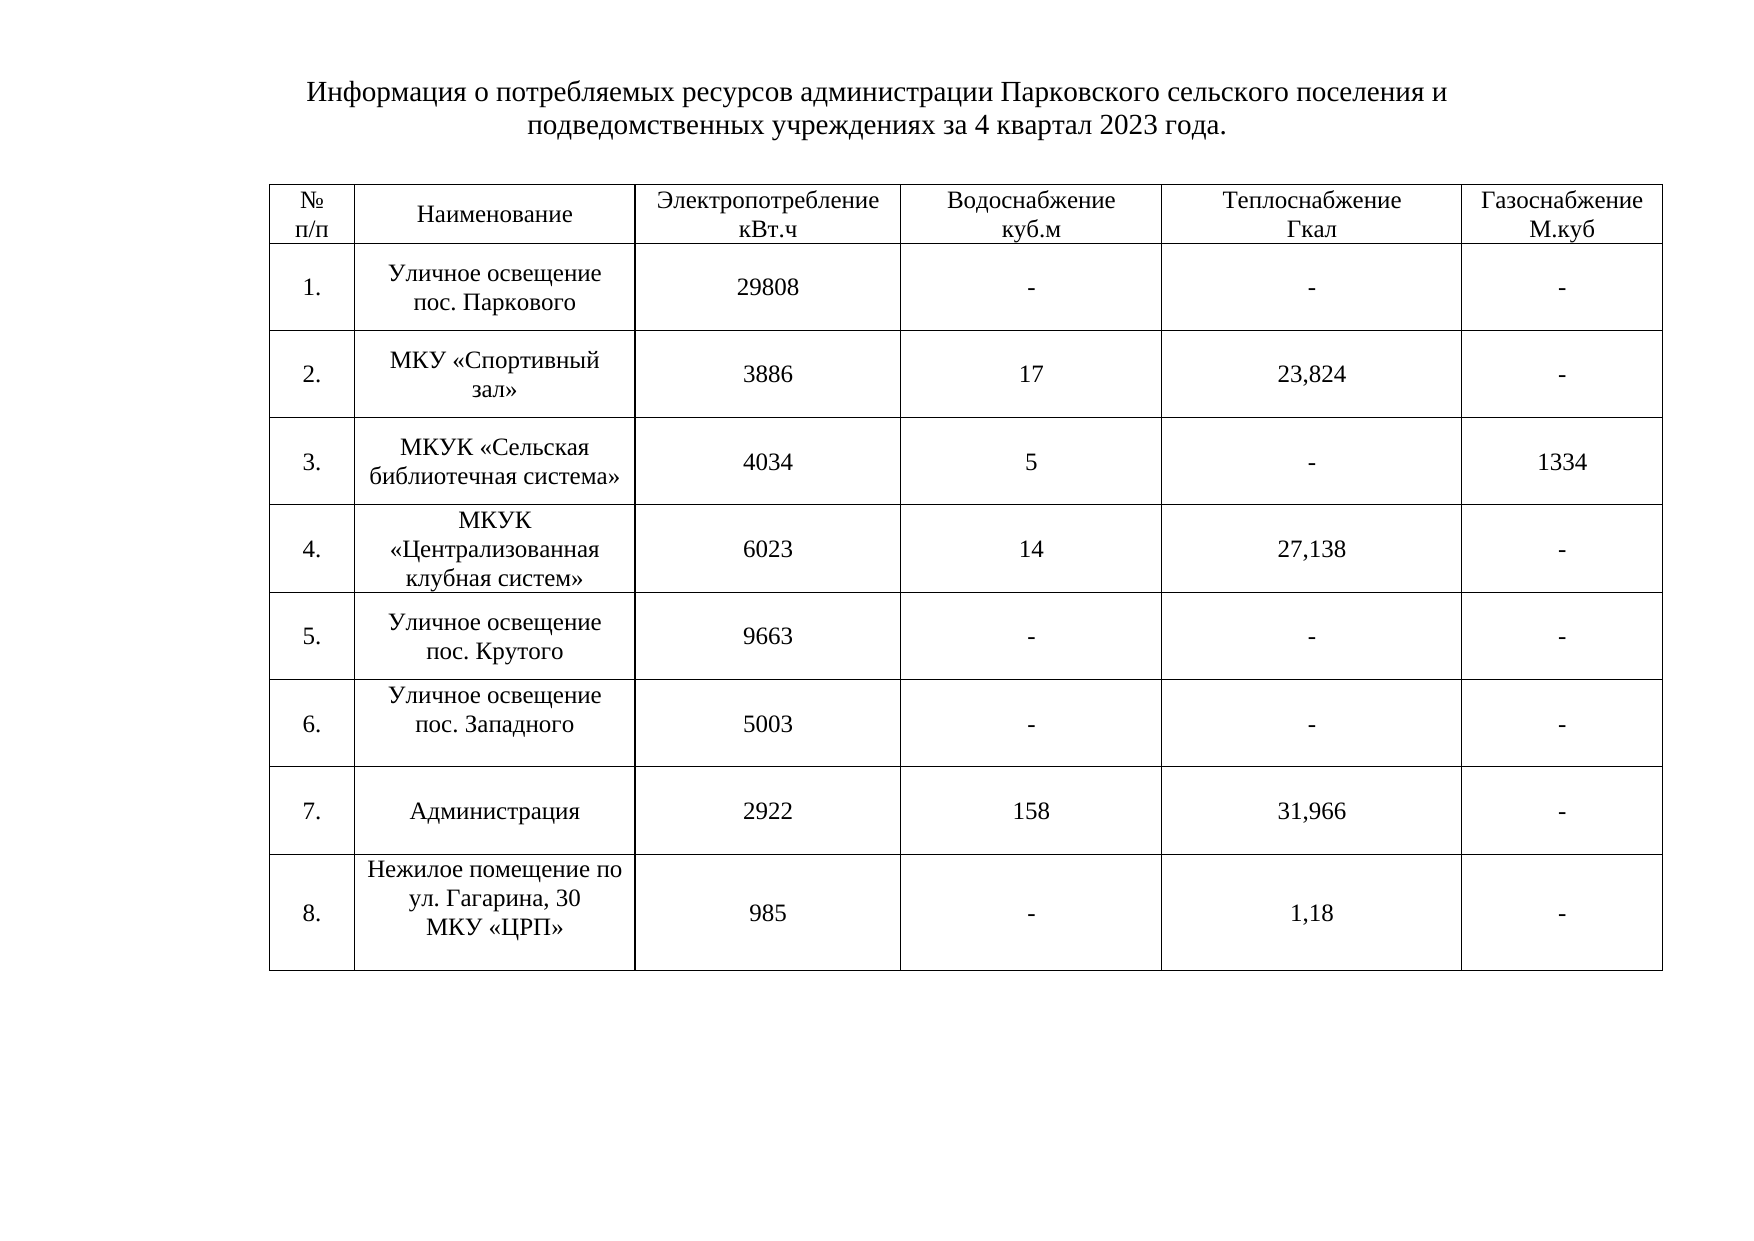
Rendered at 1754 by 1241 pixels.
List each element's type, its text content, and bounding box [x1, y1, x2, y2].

table_header Теплоснабжение Гкал [1162, 185, 1461, 242]
table_header Электропотребление кВт.ч [636, 185, 900, 242]
table_cell Уличное освещение пос. Западного [355, 680, 634, 766]
table_cell 1334 [1462, 418, 1662, 504]
table_cell МКУ «Спортивный зал» [355, 331, 634, 417]
table_header Водоснабжение куб.м [901, 185, 1161, 242]
table_cell 5 [901, 418, 1161, 504]
table_cell 5. [270, 593, 354, 679]
table_cell 985 [636, 855, 900, 969]
table_cell Уличное освещение пос. Паркового [355, 244, 634, 330]
text Информация о потребляемых ресурсов администрации Парковского сельского поселения и [118, 74, 1636, 107]
table_cell 29808 [636, 244, 900, 330]
table_cell 7. [270, 767, 354, 853]
table_cell - [901, 593, 1161, 679]
table_cell - [1162, 680, 1461, 766]
table_cell 1. [270, 244, 354, 330]
table_cell - [1462, 767, 1662, 853]
table_cell 3886 [636, 331, 900, 417]
table_cell - [1462, 244, 1662, 330]
table_cell 8. [270, 855, 354, 969]
table_header Наименование [355, 185, 634, 242]
table_cell МКУК «Сельская библиотечная система» [355, 418, 634, 504]
table_cell - [901, 680, 1161, 766]
table_cell - [1462, 680, 1662, 766]
table_cell 2922 [636, 767, 900, 853]
table_cell 3. [270, 418, 354, 504]
table_cell - [1162, 593, 1461, 679]
table_cell 14 [901, 505, 1161, 592]
text подведомственных учреждениях за 4 квартал 2023 года. [118, 107, 1636, 141]
table_cell - [1462, 855, 1662, 969]
table_cell Администрация [355, 767, 634, 853]
table_cell МКУК «Централизованная клубная систем» [355, 505, 634, 592]
table_cell Уличное освещение пос. Крутого [355, 593, 634, 679]
table_cell 23,824 [1162, 331, 1461, 417]
table_cell 4034 [636, 418, 900, 504]
table_cell 5003 [636, 680, 900, 766]
table_cell 27,138 [1162, 505, 1461, 592]
table_cell - [1462, 593, 1662, 679]
table_cell 6023 [636, 505, 900, 592]
table_cell - [1462, 505, 1662, 592]
table_cell 9663 [636, 593, 900, 679]
table_cell - [1162, 244, 1461, 330]
table_cell 17 [901, 331, 1161, 417]
table_cell Нежилое помещение по ул. Гагарина, 30 МКУ «ЦРП» [355, 855, 634, 969]
table_cell - [1162, 418, 1461, 504]
table_cell - [1462, 331, 1662, 417]
table_cell 4. [270, 505, 354, 592]
table_cell 31,966 [1162, 767, 1461, 853]
table_cell - [901, 855, 1161, 969]
table_header Газоснабжение М.куб [1462, 185, 1662, 242]
table_cell 158 [901, 767, 1161, 853]
table_cell 1,18 [1162, 855, 1461, 969]
table_cell - [901, 244, 1161, 330]
table_cell 2. [270, 331, 354, 417]
table_cell 6. [270, 680, 354, 766]
table_header № п/п [270, 185, 354, 242]
